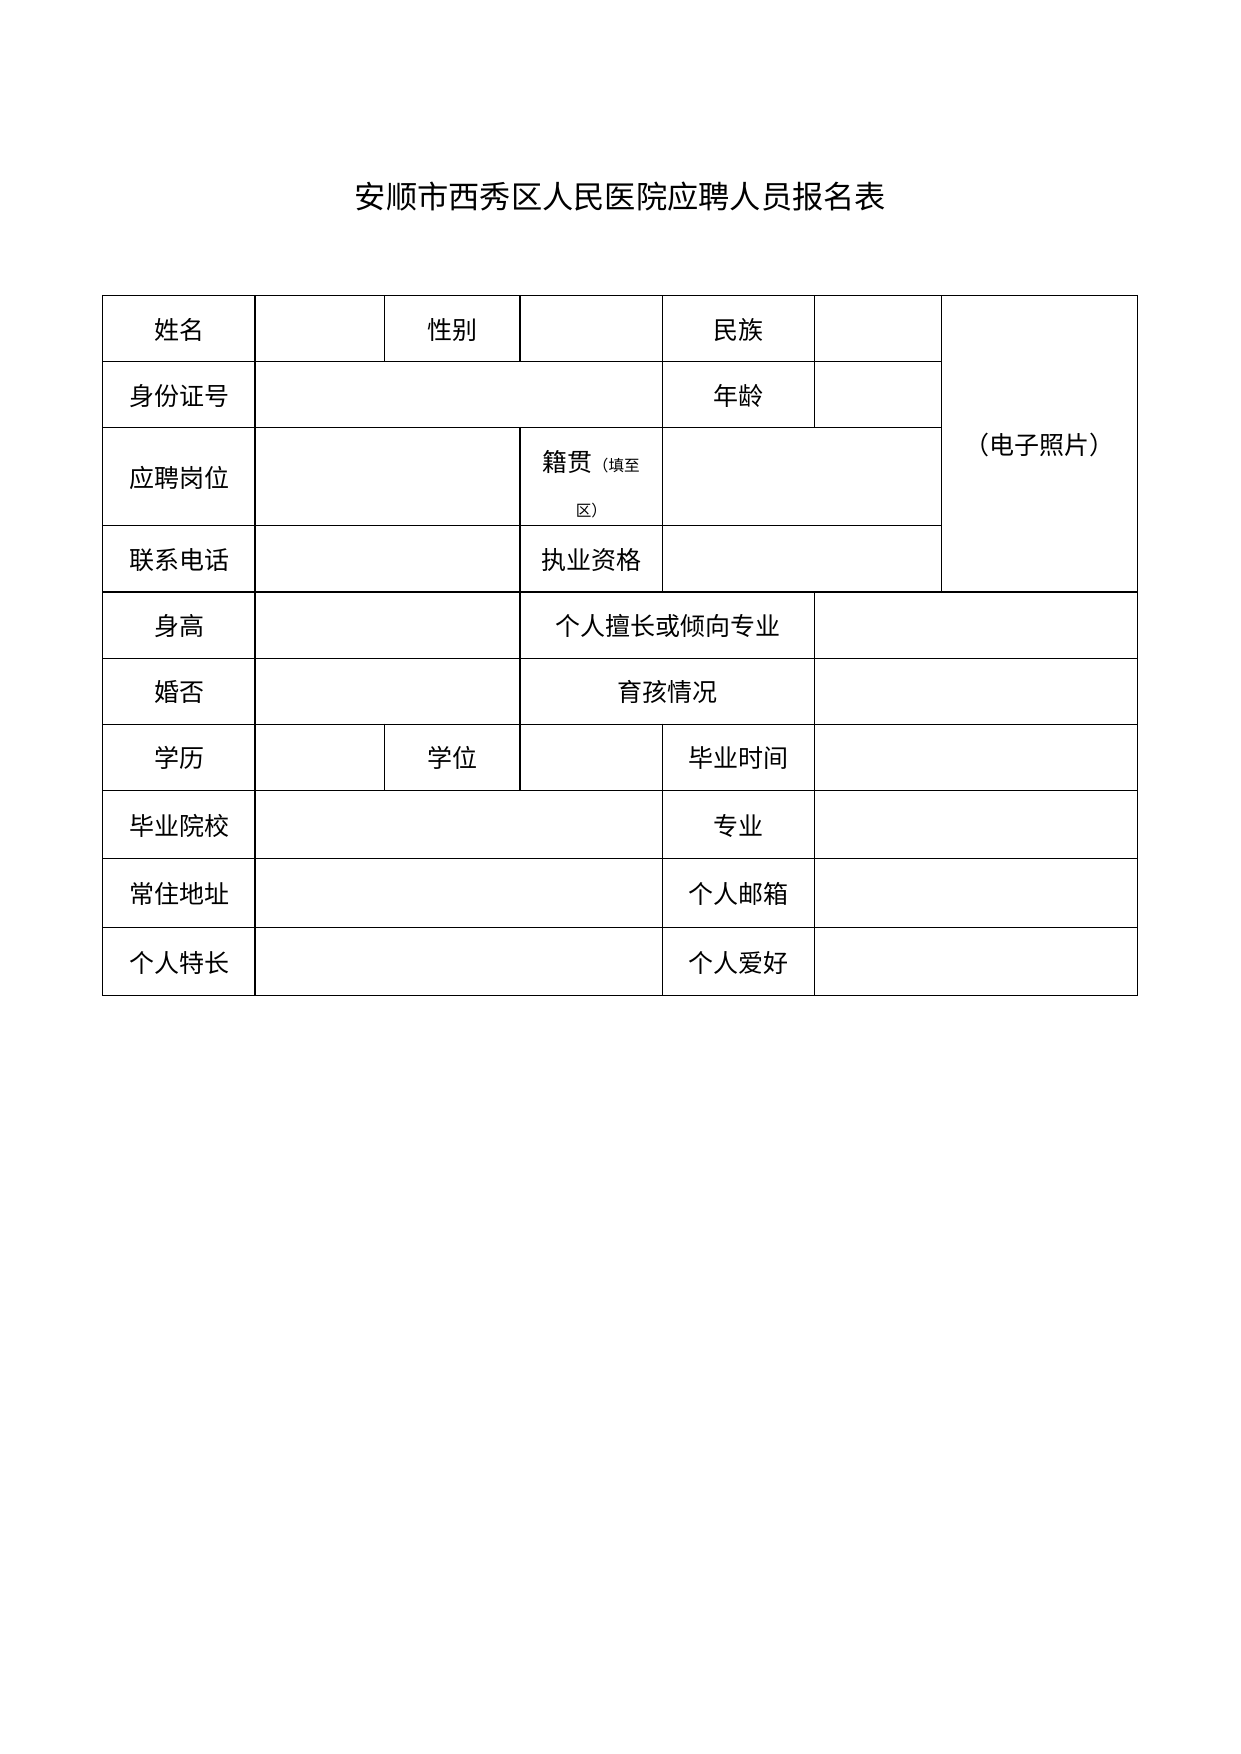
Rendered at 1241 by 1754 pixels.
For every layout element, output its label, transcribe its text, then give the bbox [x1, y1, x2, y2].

table_header （电子照片） [942, 296, 1137, 591]
table_cell [815, 659, 1137, 723]
table_cell 联系电话 [103, 526, 254, 591]
table_cell 毕业时间 [663, 725, 814, 789]
table_cell [815, 362, 941, 427]
table_cell 个人邮箱 [663, 859, 814, 927]
table_cell 学位 [385, 725, 519, 789]
table_cell 婚否 [103, 659, 254, 723]
table_header 民族 [663, 296, 814, 361]
table_cell 身高 [103, 593, 254, 657]
table_cell 常住地址 [103, 859, 254, 927]
table_cell [815, 928, 1137, 995]
text 安顺市西秀区人民医院应聘人员报名表 [187, 162, 1053, 227]
table_cell [256, 791, 662, 858]
table_header [521, 296, 662, 361]
table_cell [256, 928, 662, 995]
table_cell 个人爱好 [663, 928, 814, 995]
table_cell 学历 [103, 725, 254, 789]
table_cell [521, 725, 662, 789]
table_cell [256, 659, 519, 723]
table_cell 身份证号 [103, 362, 254, 427]
table_cell [815, 791, 1137, 858]
table_header [256, 296, 384, 361]
table_cell 年龄 [663, 362, 814, 427]
table_cell [815, 593, 1137, 657]
table_cell [663, 526, 941, 591]
table_header [815, 296, 941, 361]
table_cell 籍贯（填至区） [521, 428, 662, 525]
table_header 姓名 [103, 296, 254, 361]
table_cell [663, 428, 941, 525]
table_cell 毕业院校 [103, 791, 254, 858]
table_cell [815, 859, 1137, 927]
table_cell [256, 593, 519, 657]
table_cell [256, 526, 519, 591]
table_cell 育孩情况 [521, 659, 814, 723]
table_cell [256, 362, 662, 427]
table_cell 专业 [663, 791, 814, 858]
table_header 性别 [385, 296, 519, 361]
table_cell [256, 725, 384, 789]
table_cell 执业资格 [521, 526, 662, 591]
table_cell 应聘岗位 [103, 428, 254, 525]
table_cell [256, 859, 662, 927]
table_cell 个人擅长或倾向专业 [521, 593, 814, 657]
table_cell [815, 725, 1137, 789]
table_cell 个人特长 [103, 928, 254, 995]
table_cell [256, 428, 519, 525]
